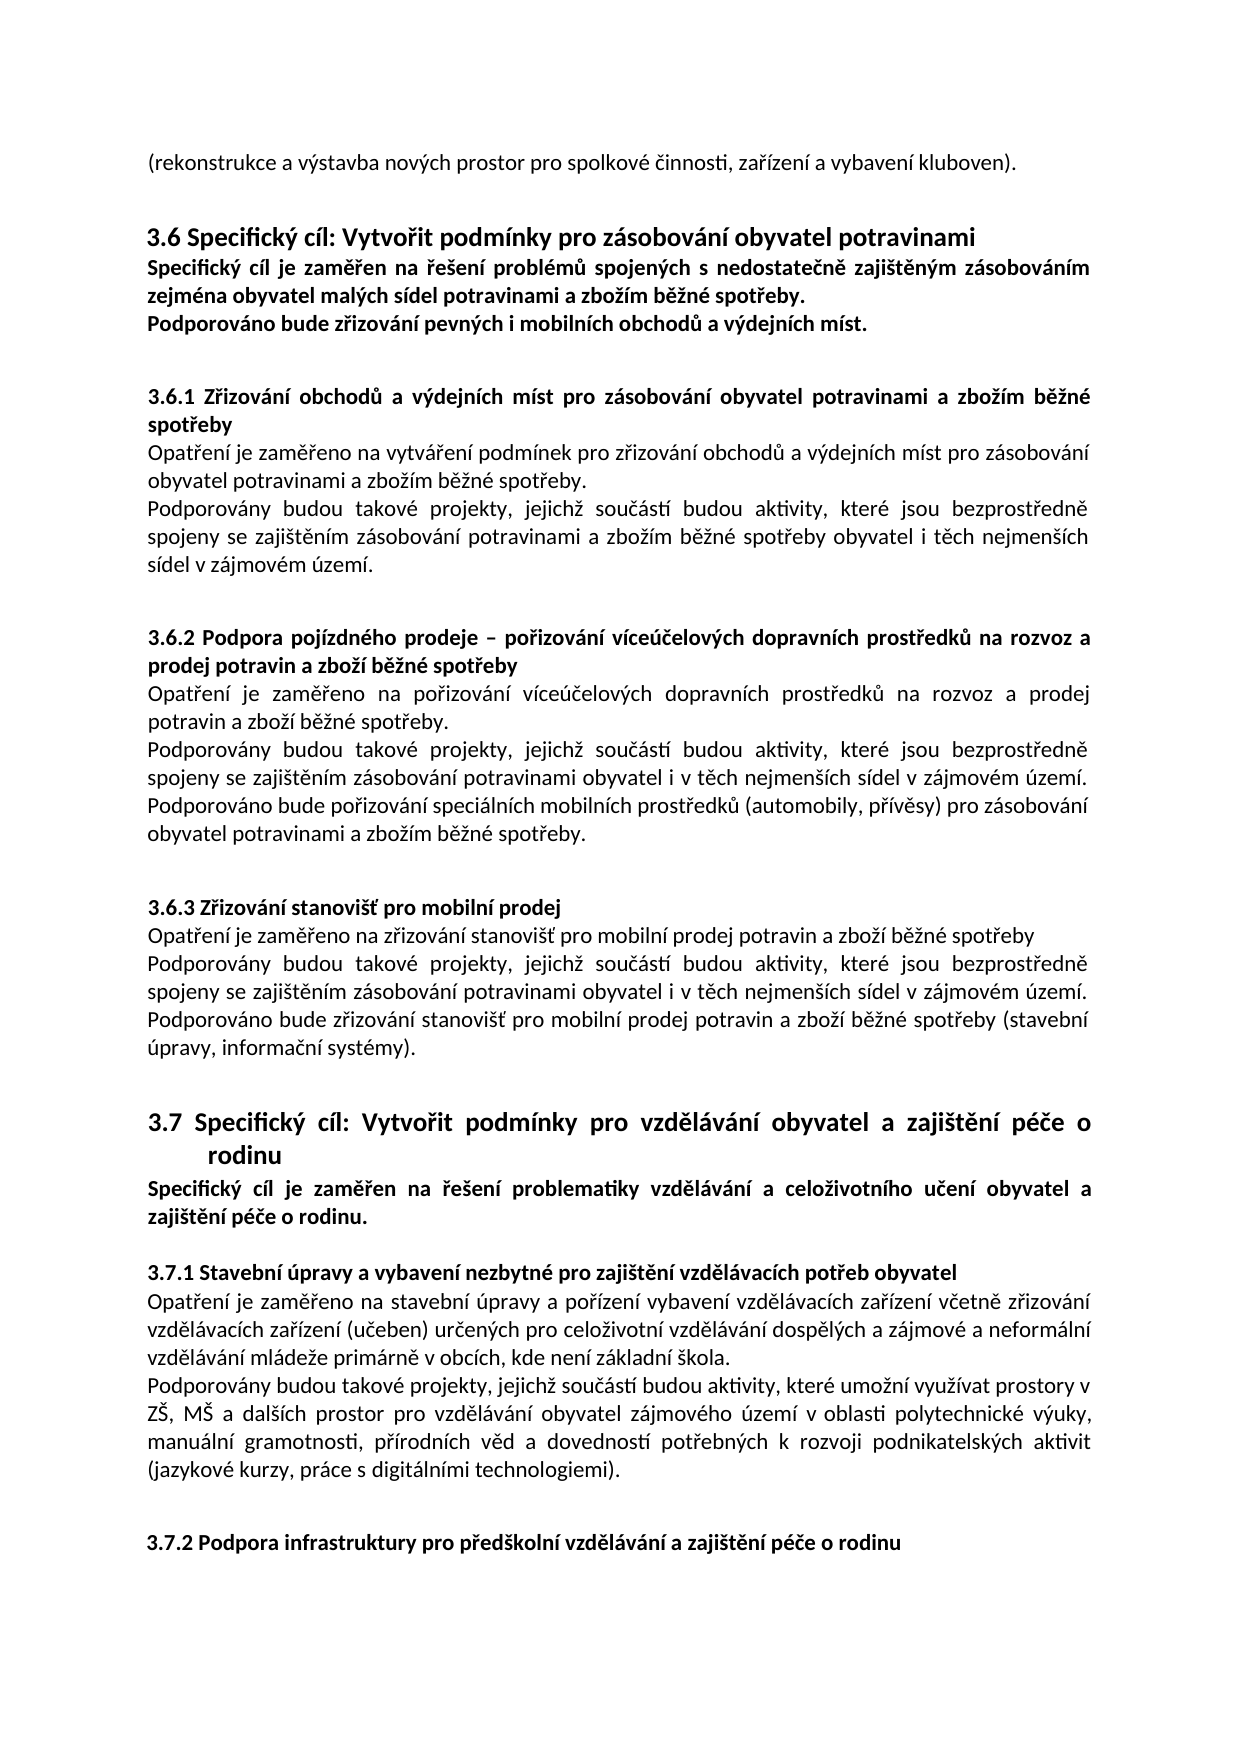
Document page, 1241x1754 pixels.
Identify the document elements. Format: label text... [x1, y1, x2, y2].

text Specifický cíl je zaměřen na řešení problémů spojených s nedostatečně zajištěným zásobováním zejména obyvatel malých sídel potravinami a zbožím běžné spotřeby. [147, 253, 1092, 309]
text Podporovány budou takové projekty, jejichž součástí budou aktivity, které umožní využívat prostory v ZŠ, MŠ a dalších prostor pro vzdělávání obyvatel zájmového území v oblasti polytechnické výuky, manuální gramotnosti, přírodních věd a dovedností potřebných k rozvoji podnikatelských aktivit (jazykové kurzy, práce s digitálními technologiemi). [147, 1371, 1093, 1483]
text 3.6 Specifický cíl: Vytvořit podmínky pro zásobování obyvatel potravinami [146, 220, 1092, 253]
text Opatření je zaměřeno na vytváření podmínek pro zřizování obchodů a výdejních míst pro zásobování obyvatel potravinami a zbožím běžné spotřeby. [148, 438, 1091, 494]
text Podporovány budou takové projekty, jejichž součástí budou aktivity, které jsou bezprostředně spojeny se zajištěním zásobování potravinami a zbožím běžné spotřeby obyvatel i těch nejmenších sídel v zájmovém území. [147, 494, 1090, 578]
subtitle 3.6.2 Podpora pojízdného prodeje – pořizování víceúčelových dopravních prostředků na rozvoz a prodej potravin a zboží běžné spotřeby [148, 623, 1092, 679]
subtitle 3.6.1 Zřizování obchodů a výdejních míst pro zásobování obyvatel potravinami a zbožím běžné spotřeby [148, 382, 1092, 438]
text Opatření je zaměřeno na stavební úpravy a pořízení vybavení vzdělávacích zařízení včetně zřizování vzdělávacích zařízení (učeben) určených pro celoživotní vzdělávání dospělých a zájmové a neformální vzdělávání mládeže primárně v obcích, kde není základní škola. [147, 1287, 1093, 1371]
text (rekonstrukce a výstavba nových prostor pro spolkové činnosti, zařízení a vybavení kluboven). [148, 148, 1091, 176]
text Opatření je zaměřeno na zřizování stanovišť pro mobilní prodej potravin a zboží běžné spotřeby [148, 921, 1091, 949]
text 3.7.1 Stavební úpravy a vybavení nezbytné pro zajištění vzdělávacích potřeb obyvatel [147, 1258, 1093, 1287]
text Podporovány budou takové projekty, jejichž součástí budou aktivity, které jsou bezprostředně spojeny se zajištěním zásobování potravinami obyvatel i v těch nejmenších sídel v zájmovém území. Podporováno bude zřizování stanovišť pro mobilní prodej potravin a zboží běžné spotřeby (stavební úpravy, informační systémy). [147, 949, 1090, 1061]
subtitle 3.6.3 Zřizování stanovišť pro mobilní prodej [148, 893, 1092, 921]
text 3.7 Specifický cíl: Vytvořit podmínky pro vzdělávání obyvatel a zajištění péče o rodinu [148, 1105, 1093, 1171]
text Specifický cíl je zaměřen na řešení problematiky vzdělávání a celoživotního učení obyvatel a zajištění péče o rodinu. [148, 1174, 1093, 1231]
text Podporovány budou takové projekty, jejichž součástí budou aktivity, které jsou bezprostředně spojeny se zajištěním zásobování potravinami obyvatel i v těch nejmenších sídel v zájmovém území. Podporováno bude pořizování speciálních mobilních prostředků (automobily, přívěsy) pro zásobování obyvatel potravinami a zbožím běžné spotřeby. [147, 735, 1090, 847]
text 3.7.2 Podpora infrastruktury pro předškolní vzdělávání a zajištění péče o rodinu [146, 1528, 1093, 1556]
text Podporováno bude zřizování pevných i mobilních obchodů a výdejních míst. [147, 309, 1092, 337]
text Opatření je zaměřeno na pořizování víceúčelových dopravních prostředků na rozvoz a prodej potravin a zboží běžné spotřeby. [148, 679, 1091, 735]
